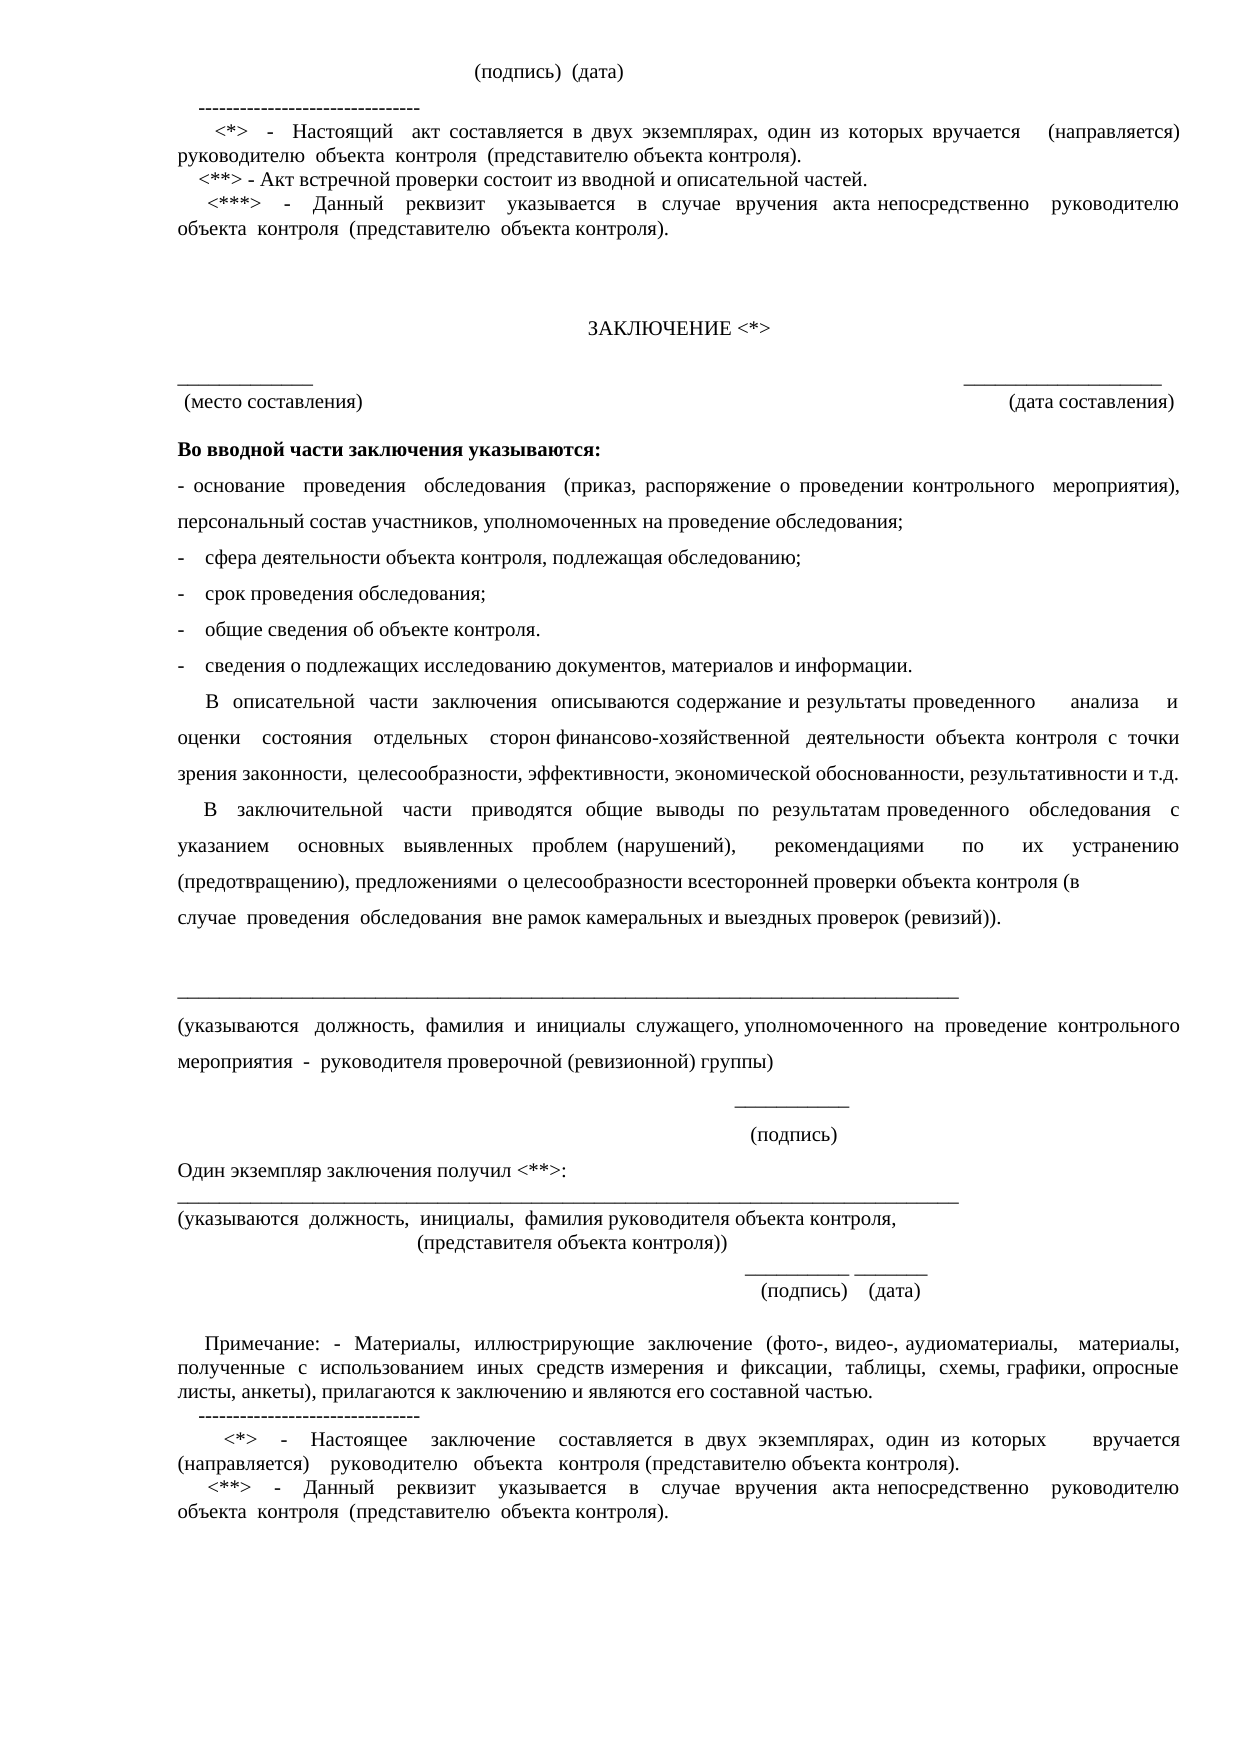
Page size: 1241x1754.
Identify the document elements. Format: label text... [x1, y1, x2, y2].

subtitle -------------------------------- [177, 95, 1181, 119]
subtitle случае проведения обследования вне рамок камеральных и выездных проверок (ревизий)). [177, 905, 1181, 929]
subtitle - срок проведения обследования; [177, 581, 1181, 605]
subtitle ЗАКЛЮЧЕНИЕ <*> [177, 316, 1181, 340]
subtitle -------------------------------- [177, 1403, 1181, 1427]
subtitle - основание проведения обследования (приказ, распоряжение о проведении контрольного мероприятия), персональный состав участников, уполномоченных на проведение обследования; [177, 473, 1181, 533]
subtitle _____________ ___________________ [177, 364, 1181, 388]
subtitle В описательной части заключения описываются содержание и результаты проведенного анализа и оценки состояния отдельных сторон финансово-хозяйственной деятельности объекта контроля с точки зрения законности, целесообразности, эффективности, экономической обоснованности, результативности и т.д. [177, 689, 1181, 785]
subtitle ___________________________________________________________________________ [177, 1182, 1181, 1206]
subtitle (указываются должность, инициалы, фамилия руководителя объекта контроля, [177, 1206, 1181, 1230]
subtitle Примечание: - Материалы, иллюстрирующие заключение (фото-, видео-, аудиоматериалы, материалы, полученные с использованием иных средств измерения и фиксации, таблицы, схемы, графики, опросные листы, анкеты), прилагаются к заключению и являются его составной частью. [177, 1331, 1181, 1403]
subtitle (подпись) (дата) [177, 59, 1181, 83]
subtitle <**> - Акт встречной проверки состоит из вводной и описательной частей. [177, 167, 1181, 191]
subtitle <**> - Данный реквизит указывается в случае вручения акта непосредственно руководителю объекта контроля (представителю объекта контроля). [177, 1475, 1181, 1523]
subtitle ___________________________________________________________________________ [177, 977, 1181, 1001]
subtitle - сведения о подлежащих исследованию документов, материалов и информации. [177, 653, 1181, 677]
subtitle <*> - Настоящий акт составляется в двух экземплярах, один из которых вручается (направляется) руководителю объекта контроля (представителю объекта контроля). [177, 119, 1181, 167]
subtitle В заключительной части приводятся общие выводы по результатам проведенного обследования с указанием основных выявленных проблем (нарушений), рекомендациями по их устранению (предотвращению), предложениями о целесообразности всесторонней проверки объекта контроля (в [177, 797, 1181, 893]
subtitle - сфера деятельности объекта контроля, подлежащая обследованию; [177, 545, 1181, 569]
subtitle (место составления) (дата составления) [177, 388, 1181, 413]
subtitle (подпись) [177, 1121, 1181, 1146]
subtitle ___________ [177, 1085, 1181, 1109]
subtitle <***> - Данный реквизит указывается в случае вручения акта непосредственно руководителю объекта контроля (представителю объекта контроля). [177, 191, 1181, 239]
subtitle (указываются должность, фамилия и инициалы служащего, уполномоченного на проведение контрольного мероприятия - руководителя проверочной (ревизионной) группы) [177, 1013, 1181, 1073]
subtitle Один экземпляр заключения получил <**>: [177, 1157, 1181, 1182]
subtitle (представителя объекта контроля)) [177, 1230, 1181, 1254]
subtitle - общие сведения об объекте контроля. [177, 617, 1181, 641]
subtitle Во вводной части заключения указываются: [177, 437, 1181, 461]
subtitle __________ _______ [177, 1254, 1181, 1278]
subtitle <*> - Настоящее заключение составляется в двух экземплярах, один из которых вручается (направляется) руководителю объекта контроля (представителю объекта контроля). [177, 1427, 1181, 1475]
subtitle (подпись) (дата) [177, 1278, 1181, 1302]
